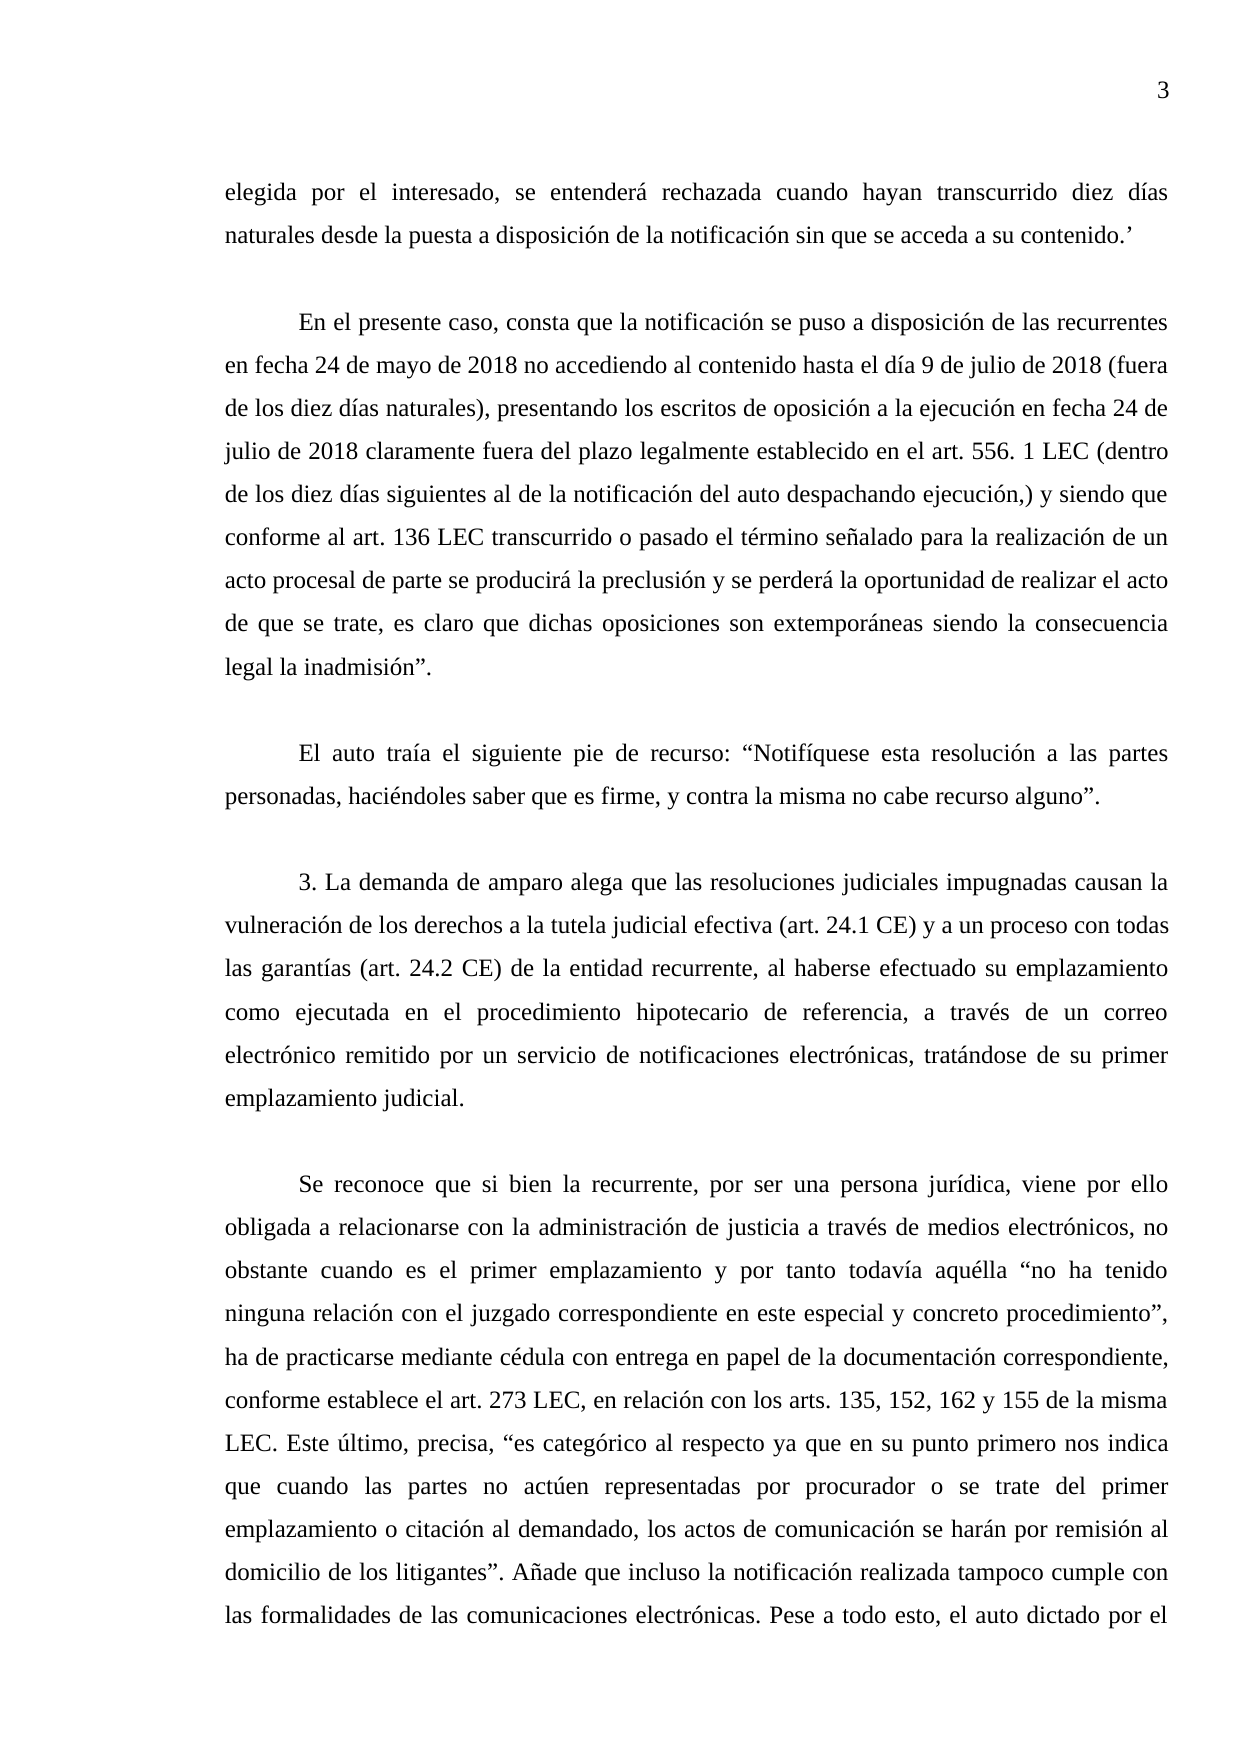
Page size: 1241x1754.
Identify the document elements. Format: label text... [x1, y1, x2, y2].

text El auto traía el siguiente pie de recurso: “Notifíquese esta resolución a las partes personadas, haciéndoles saber que es firme, y contra la misma no cabe recurso alguno”. [224, 738, 1169, 810]
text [224, 1169, 1169, 1629]
text 3. La demanda de amparo alega que las resoluciones judiciales impugnadas causan la vulneración de los derechos a la tutela judicial efectiva (art. 24.1 CE) y a un proceso con todas las garantías (art. 24.2 CE) de la entidad recurrente, al haberse efectuado su emplazamiento como ejecutada en el procedimiento hipotecario de referencia, a través de un correo electrónico remitido por un servicio de notificaciones electrónicas, tratándose de su primer emplazamiento judicial. [224, 867, 1169, 1112]
text En el presente caso, consta que la notificación se puso a disposición de las recurrentes en fecha 24 de mayo de 2018 no accediendo al contenido hasta el día 9 de julio de 2018 (fuera de los diez días naturales), presentando los escritos de oposición a la ejecución en fecha 24 de julio de 2018 claramente fuera del plazo legalmente establecido en el art. 556. 1 LEC (dentro de los diez días siguientes al de la notificación del auto despachando ejecución,) y siendo que conforme al art. 136 LEC transcurrido o pasado el término señalado para la realización de un acto procesal de parte se producirá la preclusión y se perderá la oportunidad de realizar el acto de que se trate, es claro que dichas oposiciones son extemporáneas siendo la consecuencia legal la inadmisión”. [224, 307, 1169, 680]
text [224, 177, 1169, 249]
